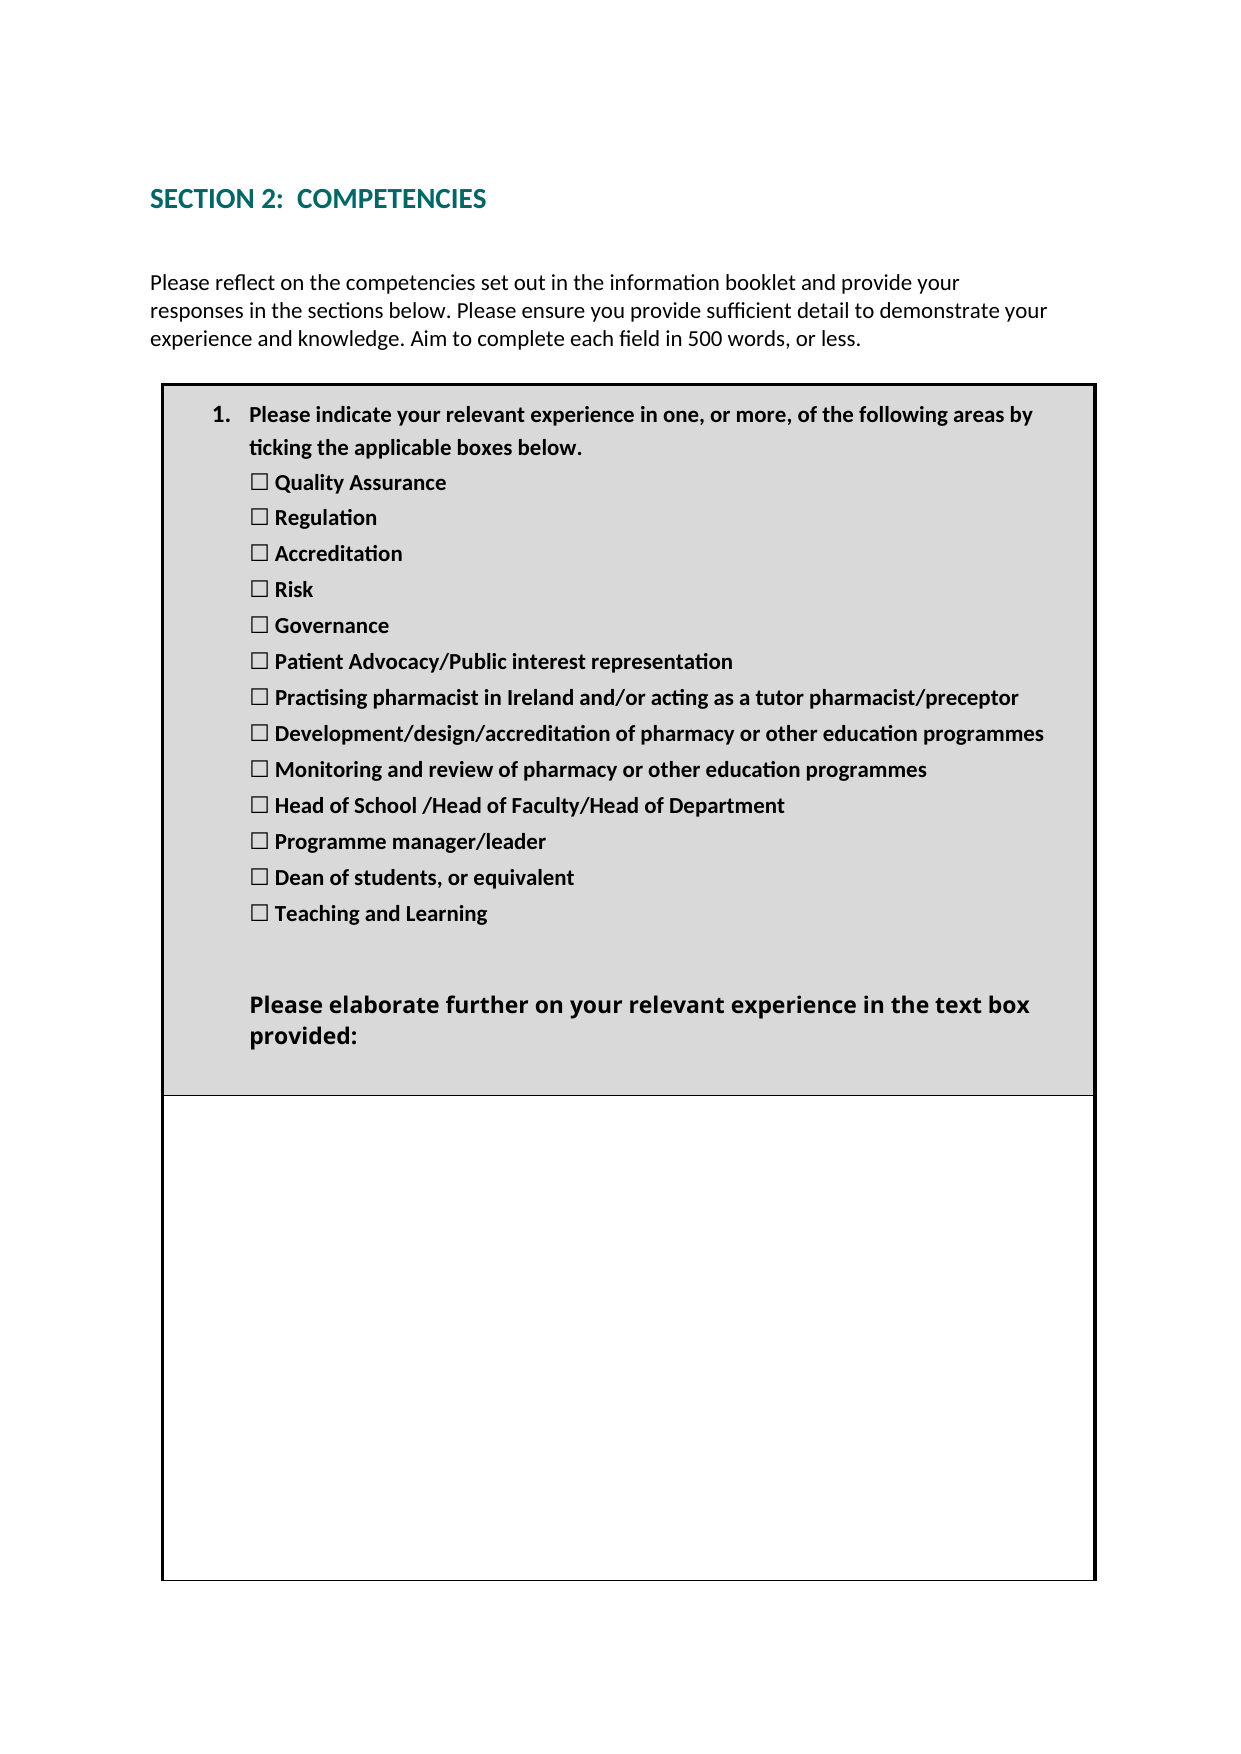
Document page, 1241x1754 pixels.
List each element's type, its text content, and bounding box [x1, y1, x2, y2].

text SECTION 2: COMPETENCIES [150, 181, 905, 216]
table_header Please indicate your relevant experience in one, or more, of the following areas by ticking the applicable boxes below. Quality Assurance Regulation Accreditation Risk Governance Patient Advocacy/Public interest representation Practising pharmacist in Ireland and/or acting as a tutor pharmacist/preceptor ☐ Development/design/accreditation of pharmacy or other education programmes ☐ Monitoring and review of pharmacy or other education programmes ☐ Head of School /Head of Faculty/Head of Department ☐ Programme manager/leader ☐ Dean of students, or equivalent ☐ Teaching and Learning Please elaborate further on your relevant experience in the text box provided: [164, 386, 1093, 1095]
text Please reflect on the competencies set out in the information booklet and provide your responses in the sections below. Please ensure you provide sufficient detail to demonstrate your experience and knowledge. Aim to complete each field in 500 words, or less. [150, 268, 1058, 352]
table_cell [164, 1096, 1093, 1579]
